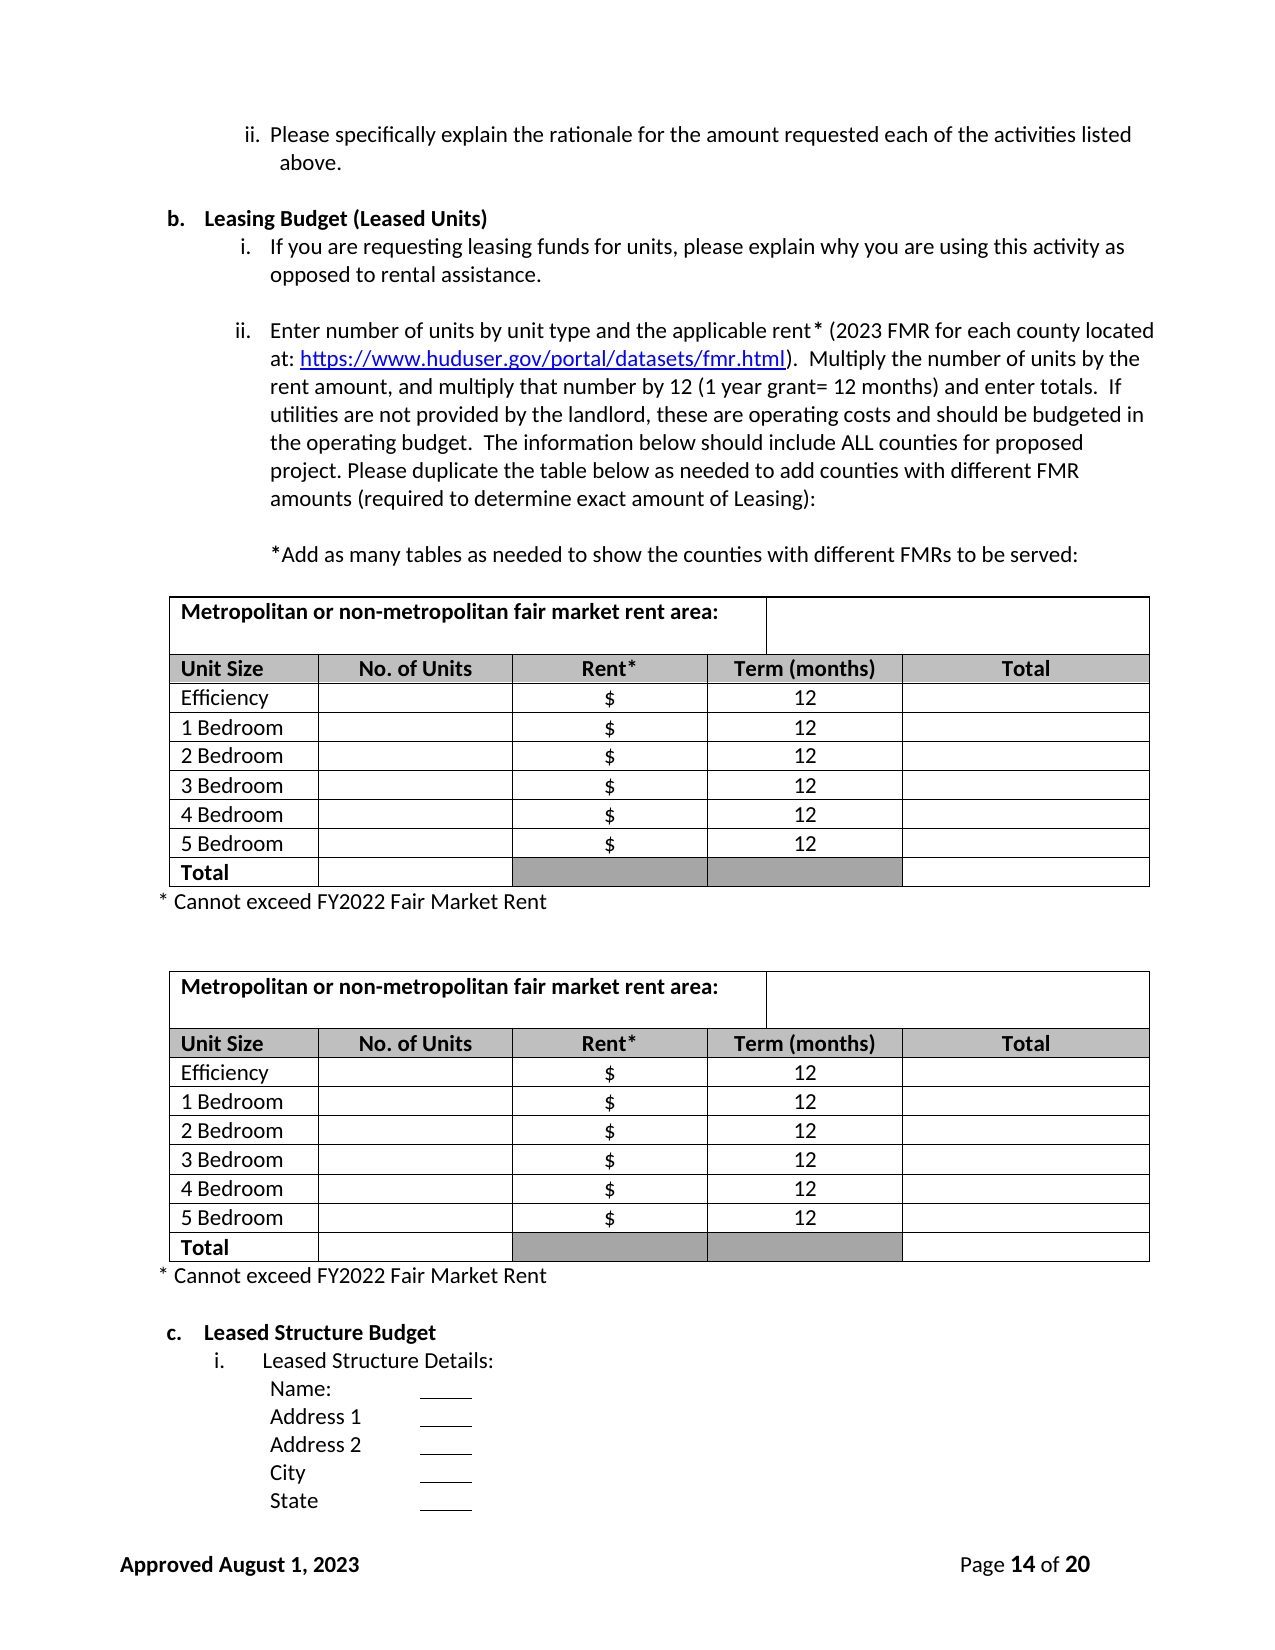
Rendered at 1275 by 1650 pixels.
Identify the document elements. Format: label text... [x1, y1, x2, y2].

table_cell [903, 858, 1149, 886]
list Please specifically explain the rationale for the amount requested each of the activities listed above. [261, 120, 1155, 176]
table_cell [903, 771, 1149, 799]
table_cell $ [513, 1087, 707, 1115]
table_header [767, 598, 1149, 653]
table_cell 12 [708, 1116, 902, 1144]
text City [270, 1458, 1155, 1486]
text * Cannot exceed FY2022 Fair Market Rent [157, 887, 1155, 915]
table_cell $ [513, 1175, 707, 1202]
text Address 1 [270, 1402, 1155, 1430]
table_cell 12 [708, 713, 902, 741]
table_cell [513, 858, 707, 886]
table_cell $ [513, 771, 707, 799]
text Name: [270, 1374, 1155, 1402]
table_cell 12 [708, 1175, 902, 1202]
table_cell [319, 1058, 512, 1086]
table_cell 12 [708, 1204, 902, 1232]
table_cell 1 Bedroom [170, 713, 318, 741]
table_cell Total [170, 858, 318, 886]
table_cell [903, 1058, 1149, 1086]
table_cell $ [513, 829, 707, 857]
table_cell [319, 1087, 512, 1115]
table_cell [319, 1116, 512, 1144]
table_cell 5 Bedroom [170, 829, 318, 857]
list Leasing Budget (Leased Units) [167, 204, 1155, 232]
table_cell Unit Size [170, 1029, 318, 1057]
table_cell 12 [708, 742, 902, 770]
table_cell 2 Bedroom [170, 742, 318, 770]
table_cell [903, 1145, 1149, 1173]
table_cell [903, 742, 1149, 770]
table_cell 12 [708, 684, 902, 712]
table_cell 12 [708, 800, 902, 828]
table_cell $ [513, 1204, 707, 1232]
table_cell Term (months) [708, 1029, 902, 1057]
list Enter number of units by unit type and the applicable rent* (2023 FMR for each county located at: https://www.huduser.gov/portal/datasets/fmr.html). Multiply the number of units by the rent amount, and multiply that number by 12 (1 year grant= 12 months) and enter totals. If utilities are not provided by the landlord, these are operating costs and should be budgeted in the operating budget. The information below should include ALL counties for proposed project. Please duplicate the table below as needed to add counties with different FMR amounts (required to determine exact amount of Leasing): [251, 316, 1155, 512]
table_cell 5 Bedroom [170, 1204, 318, 1232]
table_header Metropolitan or non-metropolitan fair market rent area: [170, 972, 766, 1028]
table_cell [708, 1233, 902, 1261]
table_cell 2 Bedroom [170, 1116, 318, 1144]
table_cell No. of Units [319, 655, 512, 682]
table_cell 12 [708, 1145, 902, 1173]
table_cell [319, 1204, 512, 1232]
table_cell [319, 829, 512, 857]
table_cell [319, 684, 512, 712]
table_cell $ [513, 684, 707, 712]
table_header Metropolitan or non-metropolitan fair market rent area: [170, 598, 766, 653]
table_cell 12 [708, 771, 902, 799]
table_cell [708, 858, 902, 886]
table_cell Rent* [513, 655, 707, 682]
table_cell $ [513, 800, 707, 828]
table_cell [319, 713, 512, 741]
table_cell [903, 1116, 1149, 1144]
table_cell [903, 800, 1149, 828]
table_cell Total [170, 1233, 318, 1261]
table_cell 4 Bedroom [170, 800, 318, 828]
text State [270, 1486, 1155, 1514]
table_cell Total [903, 1029, 1149, 1057]
table_cell Unit Size [170, 655, 318, 682]
table_cell $ [513, 1145, 707, 1173]
table_cell [319, 742, 512, 770]
table_cell [903, 1087, 1149, 1115]
table_cell No. of Units [319, 1029, 512, 1057]
table_cell $ [513, 742, 707, 770]
table_cell Term (months) [708, 655, 902, 682]
table_cell [903, 829, 1149, 857]
table_cell [903, 1204, 1149, 1232]
table_cell Efficiency [170, 684, 318, 712]
list If you are requesting leasing funds for units, please explain why you are using this activity as opposed to rental assistance. [251, 232, 1155, 288]
table_cell [903, 713, 1149, 741]
table_cell [903, 1175, 1149, 1202]
table_cell [903, 684, 1149, 712]
table_header [767, 972, 1149, 1028]
table_cell $ [513, 713, 707, 741]
table_cell [319, 858, 512, 886]
table_cell 1 Bedroom [170, 1087, 318, 1115]
table_cell [513, 1233, 707, 1261]
list *Add as many tables as needed to show the counties with different FMRs to be served: [270, 540, 1155, 568]
text Address 2 [270, 1430, 1155, 1458]
table_cell $ [513, 1116, 707, 1144]
table_cell 12 [708, 1058, 902, 1086]
table_cell [903, 1233, 1149, 1261]
table_cell 12 [708, 1087, 902, 1115]
table_cell $ [513, 1058, 707, 1086]
table_cell 4 Bedroom [170, 1175, 318, 1202]
table_cell [319, 1233, 512, 1261]
table_cell Efficiency [170, 1058, 318, 1086]
list Leased Structure Budget [166, 1318, 1155, 1346]
table_cell Rent* [513, 1029, 707, 1057]
table_cell 3 Bedroom [170, 771, 318, 799]
table_cell [319, 800, 512, 828]
table_cell [319, 771, 512, 799]
table_cell 12 [708, 829, 902, 857]
table_cell 3 Bedroom [170, 1145, 318, 1173]
table_cell [319, 1175, 512, 1202]
table_cell Total [903, 655, 1149, 682]
list Leased Structure Details: [225, 1346, 1155, 1374]
text * Cannot exceed FY2022 Fair Market Rent [157, 1262, 1155, 1290]
table_cell [319, 1145, 512, 1173]
